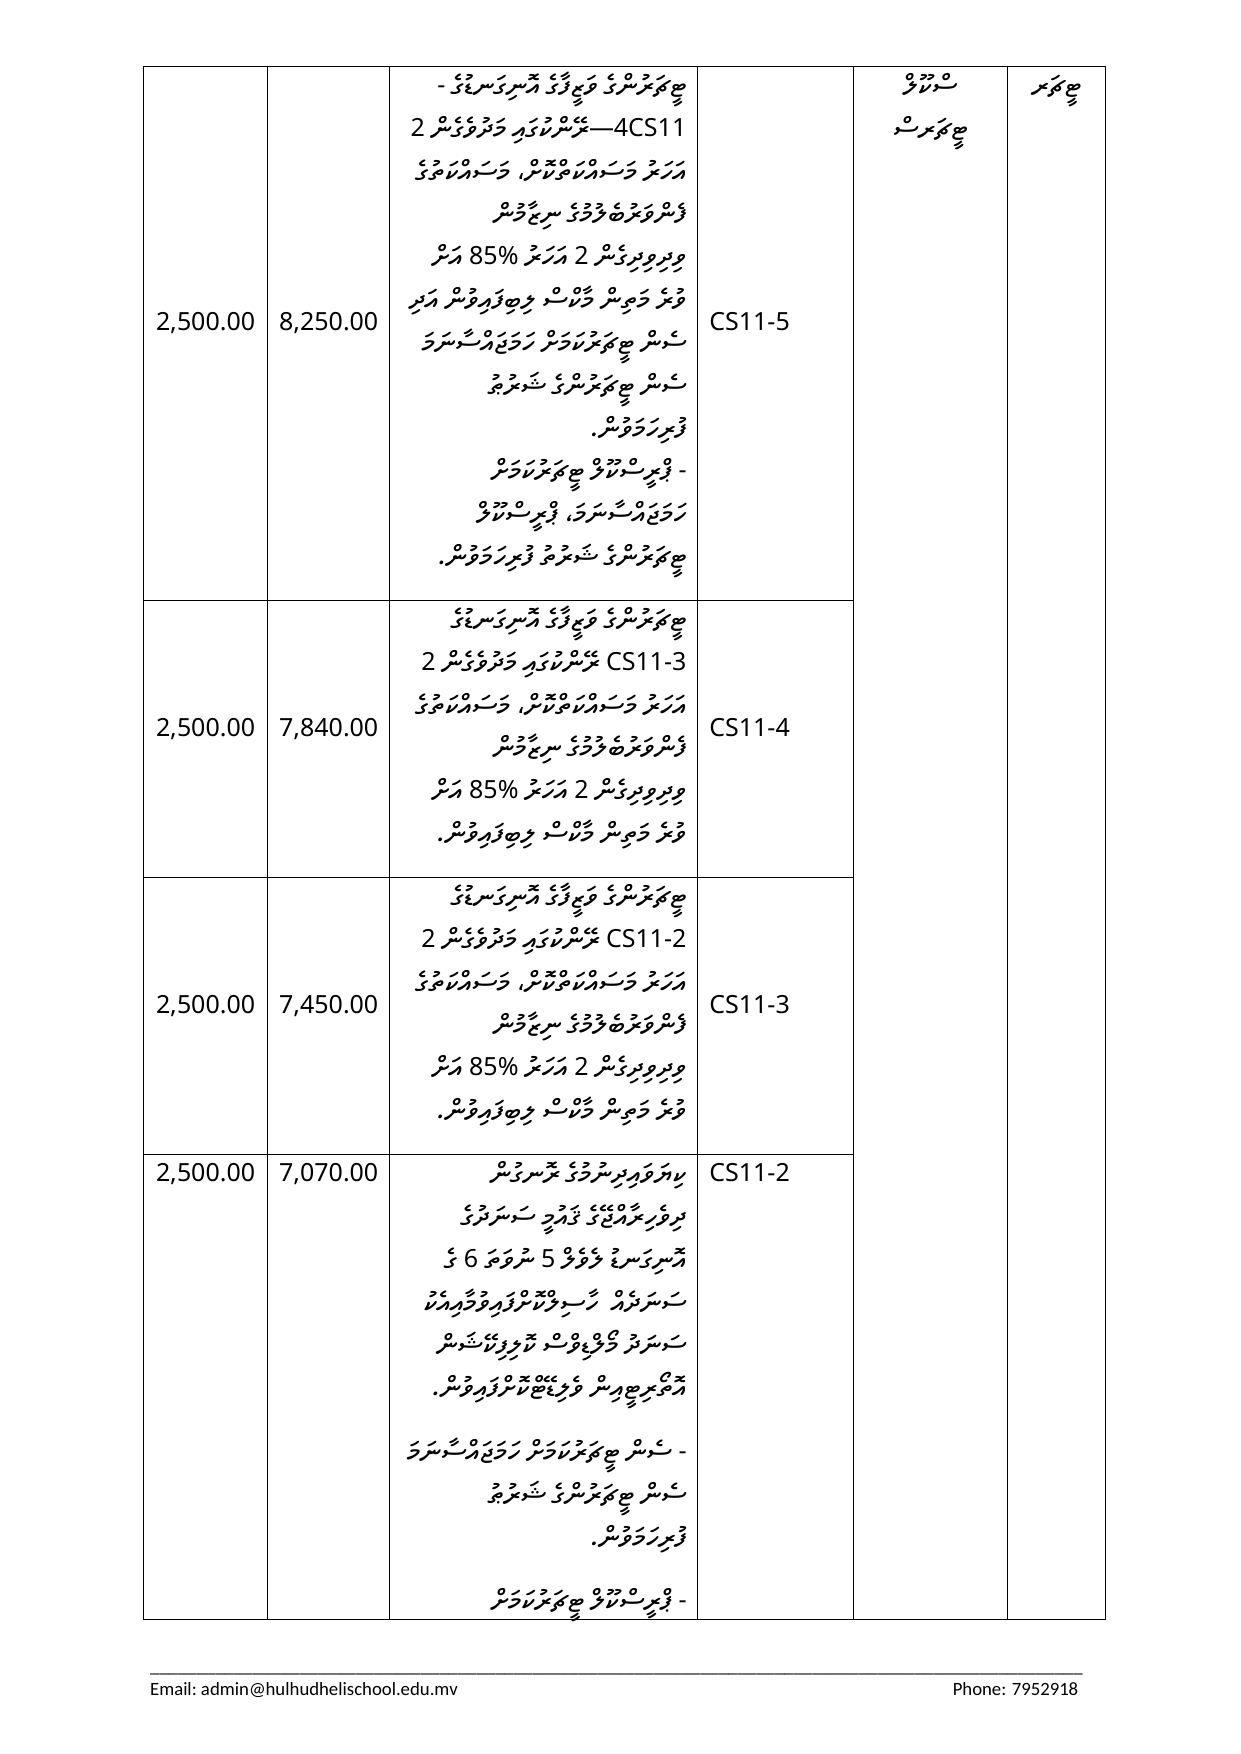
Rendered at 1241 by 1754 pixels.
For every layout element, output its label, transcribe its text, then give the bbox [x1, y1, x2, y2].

table_cell ޓީޗަރުންގެ ވަޒީފާގެ އޮނިގަނޑުގެ CS11-2 ރޭންކުގައި މަދުވެގެން 2 އަހަރު މަސައްކަތްކޮށް، މަސައްކަތުގެ ފެންވަރުބެލުމުގެ ނިޒާމުން ވިދިވިދިގެން 2 އަހަރު %85 އަށް ވުރެ މަތިން މާކްސް ލިބިފައިވުން. [390, 878, 697, 1154]
table_cell 7,450.00 [268, 878, 389, 1154]
table_cell 2,500.00 [144, 878, 267, 1154]
table_cell CS11-3 [698, 878, 853, 1154]
table_cell 2,500.00 [144, 601, 267, 877]
table_cell 2,500.00 [144, 67, 267, 599]
table_cell 7,840.00 [268, 601, 389, 877]
table_cell ޓީޗަރުންގެ ވަޒީފާގެ އޮނިގަނޑުގެ CS11-3 ރޭންކުގައި މަދުވެގެން 2 އަހަރު މަސައްކަތްކޮށް، މަސައްކަތުގެ ފެންވަރުބެލުމުގެ ނިޒާމުން ވިދިވިދިގެން 2 އަހަރު %85 އަށް ވުރެ މަތިން މާކްސް ލިބިފައިވުން. [390, 601, 697, 877]
table_cell 8,250.00 [268, 67, 389, 599]
table_cell CS11-5 [698, 67, 853, 599]
table_cell 2,500.00 [144, 1155, 267, 1619]
table_cell ޓީޗަރުންގެ ވަޒީފާގެ އޮނިގަނޑުގެ -4CS11—ރޭންކުގައި މަދުވެގެން 2 އަހަރު މަސައްކަތްކޮށް، މަސައްކަތުގެ ފެންވަރުބެލުމުގެ ނިޒާމުން ވިދިވިދިގެން 2 އަހަރު %85 އަށް ވުރެ މަތިން މާކްސް ލިބިފައިވުން އަދި ސެން ޓީޗަރުކަމަށް ހަމަޖައްސާނަމަ ސެން ޓީޗަރުންގެ ޝަރުޠު ފުރިހަމަވުން. - ޕްރީސްކޫލް ޓީޗަރުކަމަށް ހަމަޖައްސާނަމަ، ޕްރީސްކޫލް ޓީޗަރުންގެ ޝަރުތު ފުރިހަމަވުން. [390, 67, 697, 599]
table_cell 7,070.00 [268, 1155, 389, 1619]
table_cell ސްކޫލް ޓީޗަރސް [854, 67, 1007, 1619]
table_cell ޓީޗަރ [1008, 67, 1105, 1619]
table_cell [390, 1155, 697, 1619]
table_cell CS11-4 [698, 601, 853, 877]
table_cell CS11-2 [698, 1155, 853, 1619]
